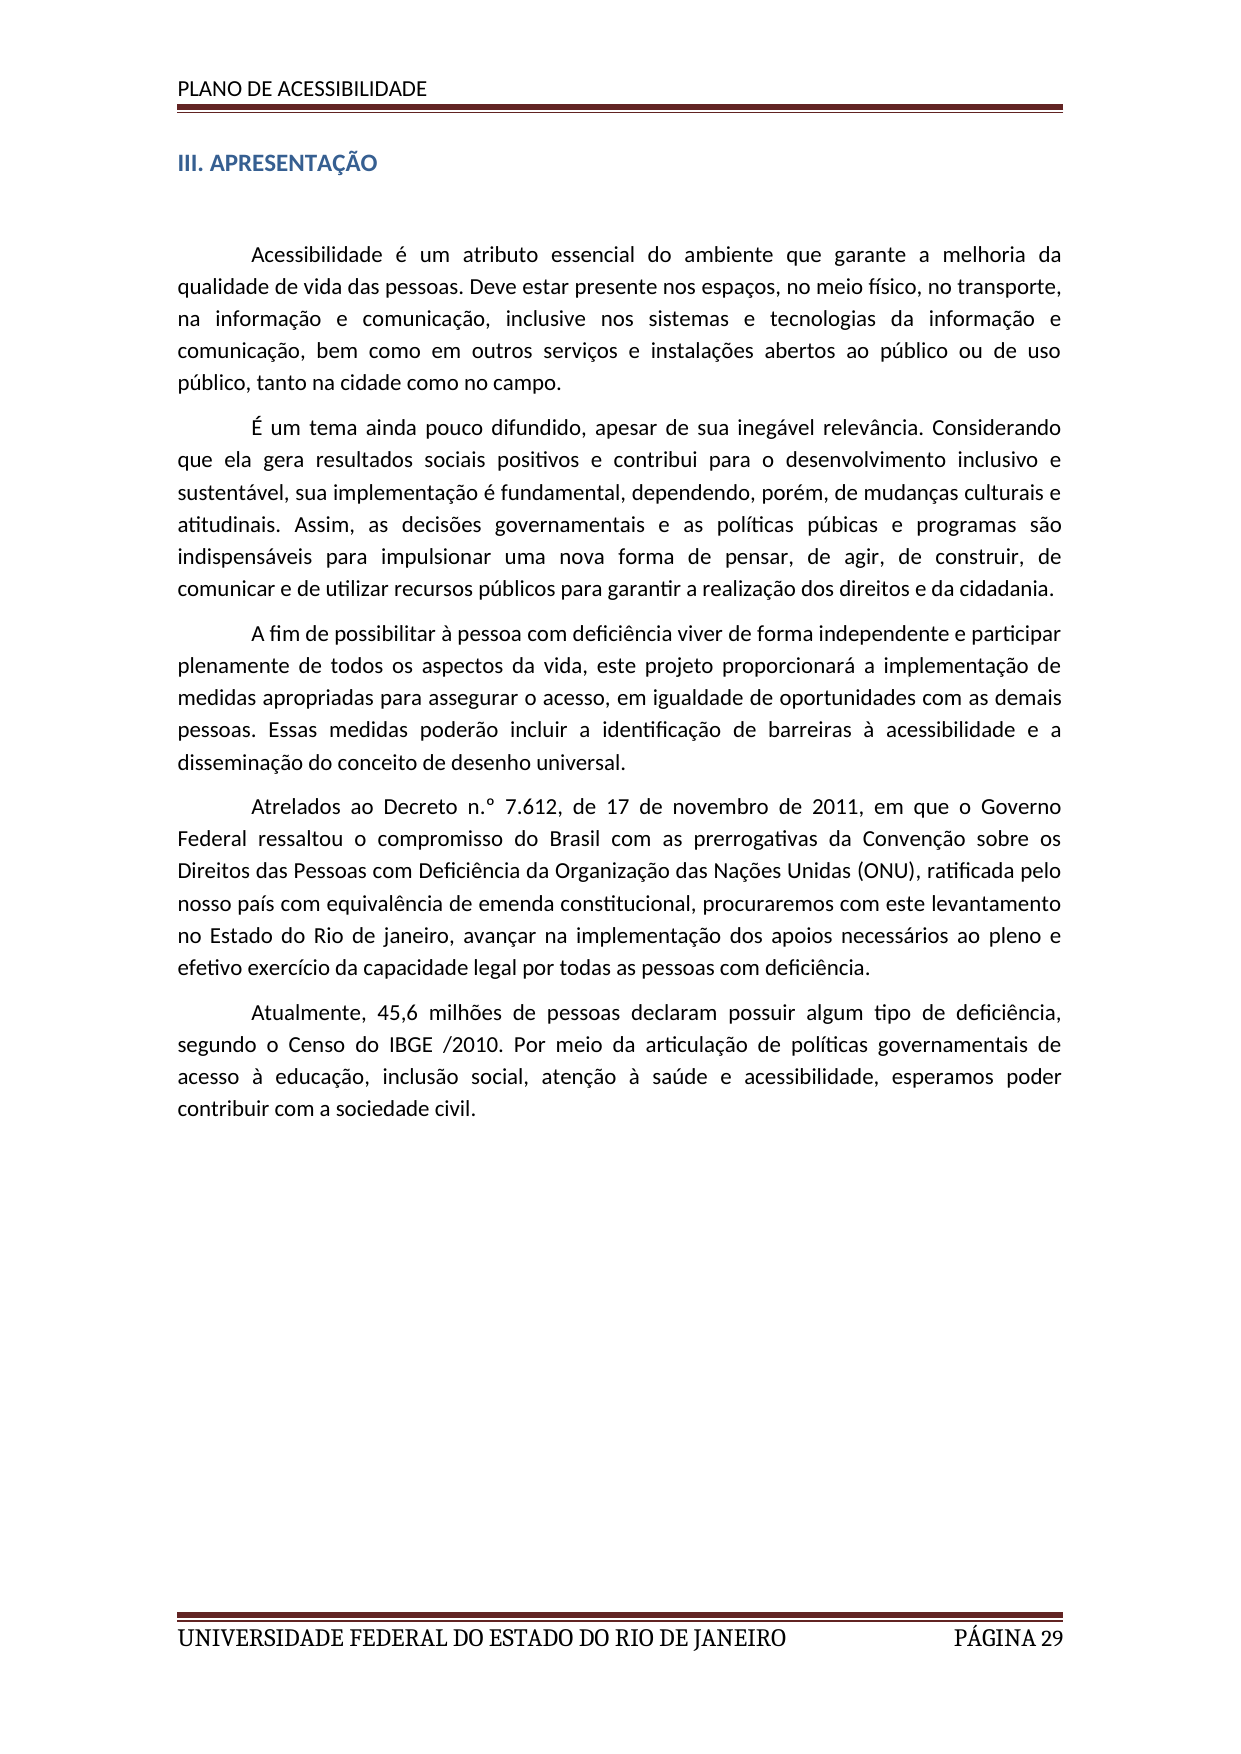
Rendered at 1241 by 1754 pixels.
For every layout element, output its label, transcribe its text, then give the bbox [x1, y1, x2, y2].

text Atualmente, 45,6 milhões de pessoas declaram possuir algum tipo de deficiência, segundo o Censo do IBGE /2010. Por meio da articulação de políticas governamentais de acesso à educação, inclusão social, atenção à saúde e acessibilidade, esperamos poder contribuir com a sociedade civil. [177, 998, 1063, 1122]
text É um tema ainda pouco difundido, apesar de sua inegável relevância. Considerando que ela gera resultados sociais positivos e contribui para o desenvolvimento inclusivo e sustentável, sua implementação é fundamental, dependendo, porém, de mudanças culturais e atitudinais. Assim, as decisões governamentais e as políticas púbicas e programas são indispensáveis para impulsionar uma nova forma de pensar, de agir, de construir, de comunicar e de utilizar recursos públicos para garantir a realização dos direitos e da cidadania. [177, 413, 1063, 602]
subtitle III. APRESENTAÇÃO [177, 148, 1063, 178]
text Atrelados ao Decreto n.º 7.612, de 17 de novembro de 2011, em que o Governo Federal ressaltou o compromisso do Brasil com as prerrogativas da Convenção sobre os Direitos das Pessoas com Deficiência da Organização das Nações Unidas (ONU), ratificada pelo nosso país com equivalência de emenda constitucional, procuraremos com este levantamento no Estado do Rio de janeiro, avançar na implementação dos apoios necessários ao pleno e efetivo exercício da capacidade legal por todas as pessoas com deficiência. [177, 792, 1063, 981]
text Acessibilidade é um atributo essencial do ambiente que garante a melhoria da qualidade de vida das pessoas. Deve estar presente nos espaços, no meio físico, no transporte, na informação e comunicação, inclusive nos sistemas e tecnologias da informação e comunicação, bem como em outros serviços e instalações abertos ao público ou de uso público, tanto na cidade como no campo. [177, 240, 1063, 397]
text A fim de possibilitar à pessoa com deficiência viver de forma independente e participar plenamente de todos os aspectos da vida, este projeto proporcionará a implementação de medidas apropriadas para assegurar o acesso, em igualdade de oportunidades com as demais pessoas. Essas medidas poderão incluir a identificação de barreiras à acessibilidade e a disseminação do conceito de desenho universal. [177, 619, 1063, 776]
